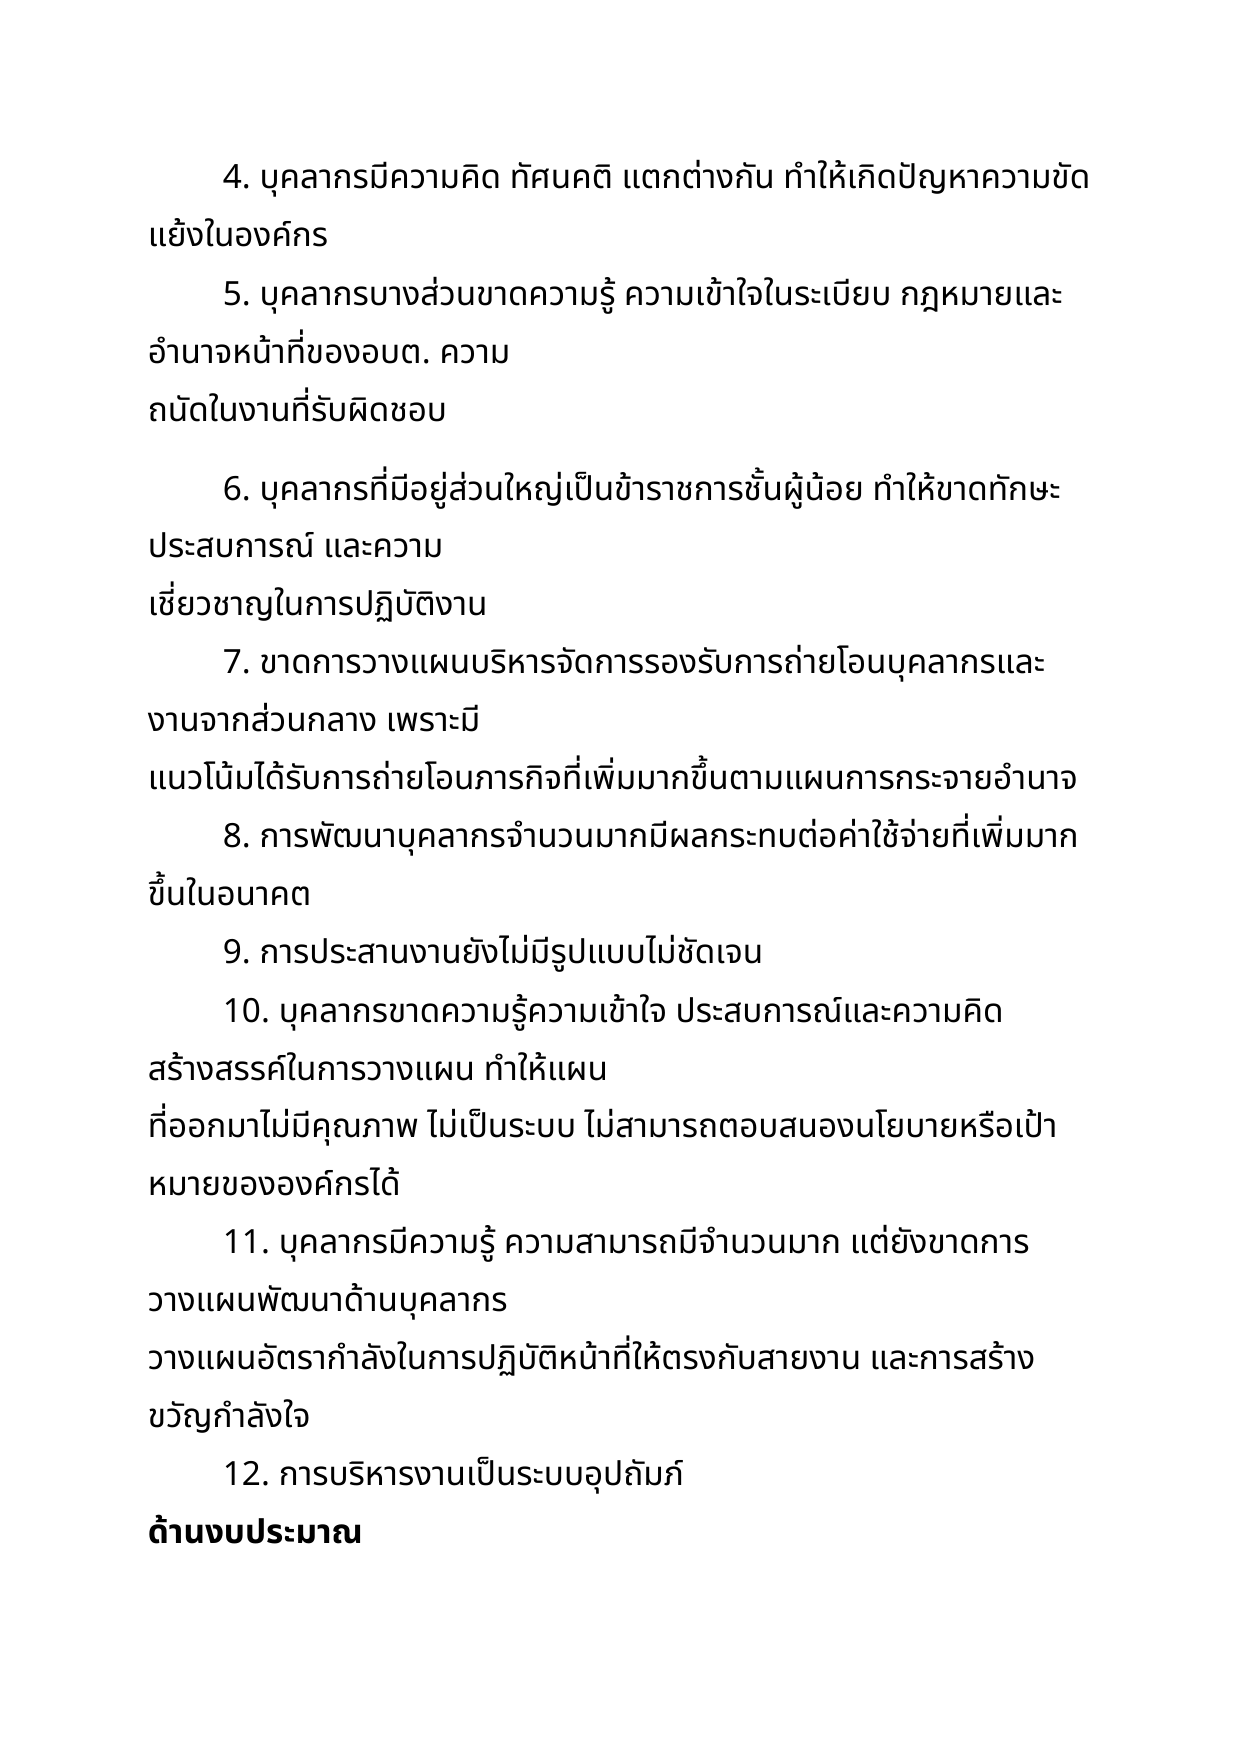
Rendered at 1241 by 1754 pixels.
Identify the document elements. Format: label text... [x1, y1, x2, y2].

text เชี่ยวชาญในการปฏิบัติงาน [148, 580, 1092, 631]
text ถนัดในงานที่รับผิดชอบ [148, 386, 1092, 436]
text 12. การบริหารงานเป็นระบบอุปถัมภ์ [148, 1450, 1092, 1501]
text 9. การประสานงานยังไม่มีรูปแบบไม่ชัดเจน [148, 928, 1092, 979]
text วางแผนอัตรากำลังในการปฏิบัติหน้าที่ให้ตรงกับสายงาน และการสร้างขวัญกำลังใจ [148, 1334, 1092, 1443]
text 7. ขาดการวางแผนบริหารจัดการรองรับการถ่ายโอนบุคลากรและงานจากส่วนกลาง เพราะมี [148, 638, 1092, 747]
text แนวโน้มได้รับการถ่ายโอนภารกิจที่เพิ่มมากขึ้นตามแผนการกระจายอำนาจ [148, 754, 1092, 805]
text ที่ออกมาไม่มีคุณภาพ ไม่เป็นระบบ ไม่สามารถตอบสนองนโยบายหรือเป้าหมายขององค์กรได้ [148, 1102, 1092, 1211]
text 5. บุคลากรบางส่วนขาดความรู้ ความเข้าใจในระเบียบ กฎหมายและอำนาจหน้าที่ของอบต. ความ [148, 269, 1092, 378]
text 10. บุคลากรขาดความรู้ความเข้าใจ ประสบการณ์และความคิดสร้างสรรค์ในการวางแผน ทำให้แผน [148, 986, 1092, 1095]
text ด้านงบประมาณ [148, 1508, 1092, 1559]
text 11. บุคลากรมีความรู้ ความสามารถมีจำนวนมาก แต่ยังขาดการวางแผนพัฒนาด้านบุคลากร [148, 1218, 1092, 1327]
text 6. บุคลากรที่มีอยู่ส่วนใหญ่เป็นข้าราชการชั้นผู้น้อย ทำให้ขาดทักษะ ประสบการณ์ และความ [148, 464, 1092, 573]
text 4. บุคลากรมีความคิด ทัศนคติ แตกต่างกัน ทำให้เกิดปัญหาความขัดแย้งในองค์กร [148, 153, 1092, 262]
text 8. การพัฒนาบุคลากรจำนวนมากมีผลกระทบต่อค่าใช้จ่ายที่เพิ่มมากขึ้นในอนาคต [148, 812, 1092, 921]
